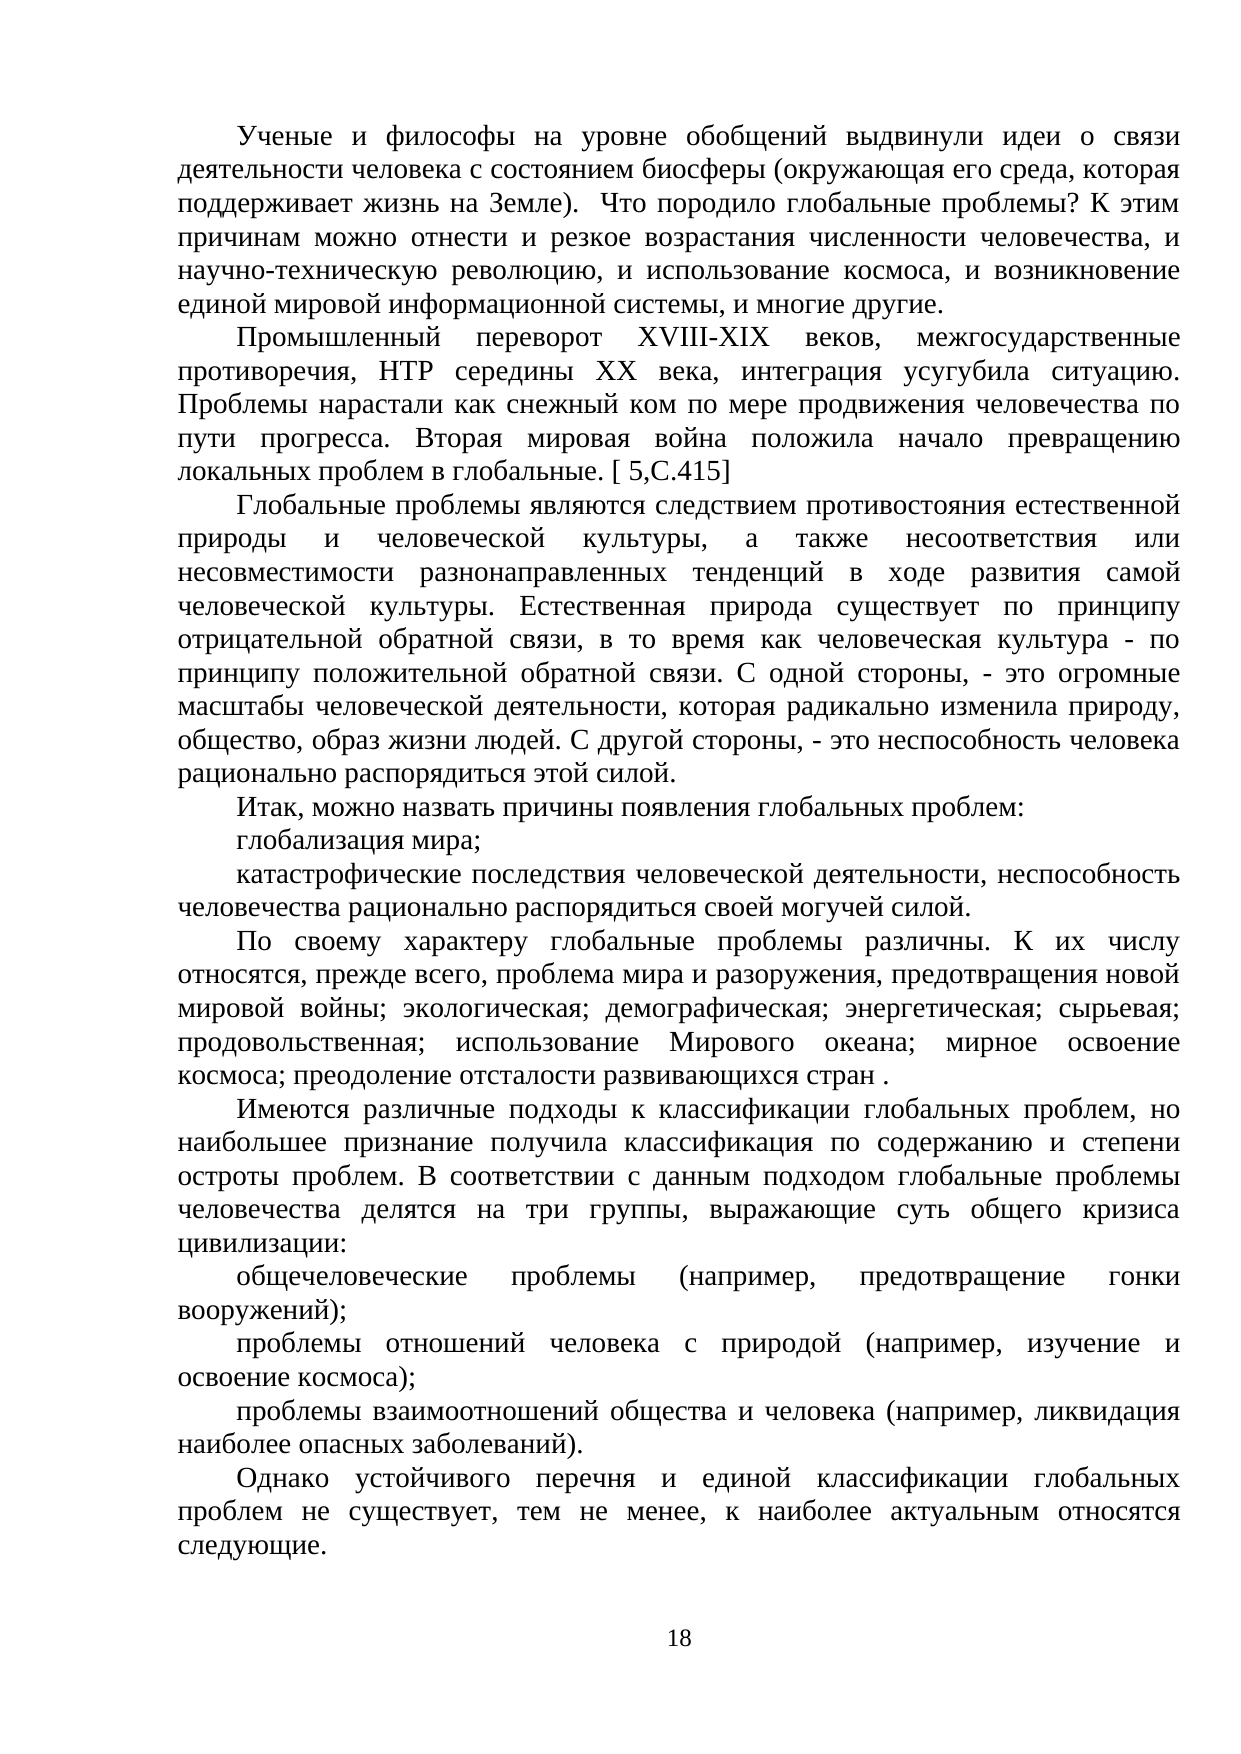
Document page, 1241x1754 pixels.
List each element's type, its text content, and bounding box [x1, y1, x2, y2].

text катастрофические последствия человеческой деятельности, неспособность человечества рационально распорядиться своей могучей силой. [177, 856, 1181, 923]
text глобализация мира; [177, 822, 1181, 856]
text По своему характеру глобальные проблемы различны. К их числу относятся, прежде всего, проблема мира и разоружения, предотвращения новой мировой войны; экологическая; демографическая; энергетическая; сырьевая; продовольственная; использование Мирового океана; мирное освоение космоса; преодоление отсталости развивающихся стран . [177, 923, 1181, 1091]
text Промышленный переворот XVIII-XIX веков, межгосударственные противоречия, НТР середины ХХ века, интеграция усугубила ситуацию. Проблемы нарастали как снежный ком по мере продвижения человечества по пути прогресса. Вторая мировая война положила начало превращению локальных проблем в глобальные. [ 5,С.415] [177, 319, 1181, 487]
text Ученые и философы на уровне обобщений выдвинули идеи о связи деятельности человека с состоянием биосферы (окружающая его среда, которая поддерживает жизнь на Земле). Что породило глобальные проблемы? К этим причинам можно отнести и резкое возрастания численности человечества, и научно-техническую революцию, и использование космоса, и возникновение единой мировой информационной системы, и многие другие. [177, 118, 1181, 319]
text проблемы отношений человека с природой (например, изучение и освоение космоса); [177, 1326, 1181, 1393]
text Однако устойчивого перечня и единой классификации глобальных проблем не существует, тем не менее, к наиболее актуальным относятся следующие. [177, 1460, 1181, 1560]
text Имеются различные подходы к классификации глобальных проблем, но наибольшее признание получила классификация по содержанию и степени остроты проблем. В соответствии с данным подходом глобальные проблемы человечества делятся на три группы, выражающие суть общего кризиса цивилизации: [177, 1091, 1181, 1258]
text проблемы взаимоотношений общества и человека (например, ликвидация наиболее опасных заболеваний). [177, 1393, 1181, 1460]
text Глобальные проблемы являются следствием противостояния естественной природы и человеческой культуры, а также несоответствия или несовместимости разнонаправленных тенденций в ходе развития самой человеческой культуры. Естественная природа существует по принципу отрицательной обратной связи, в то время как человеческая культура - по принципу положительной обратной связи. С одной стороны, - это огромные масштабы человеческой деятельности, которая радикально изменила природу, общество, образ жизни людей. С другой стороны, - это неспособность человека рационально распорядиться этой силой. [177, 487, 1181, 789]
text общечеловеческие проблемы (например, предотвращение гонки вооружений); [177, 1258, 1181, 1326]
text Итак, можно назвать причины появления глобальных проблем: [177, 789, 1181, 822]
